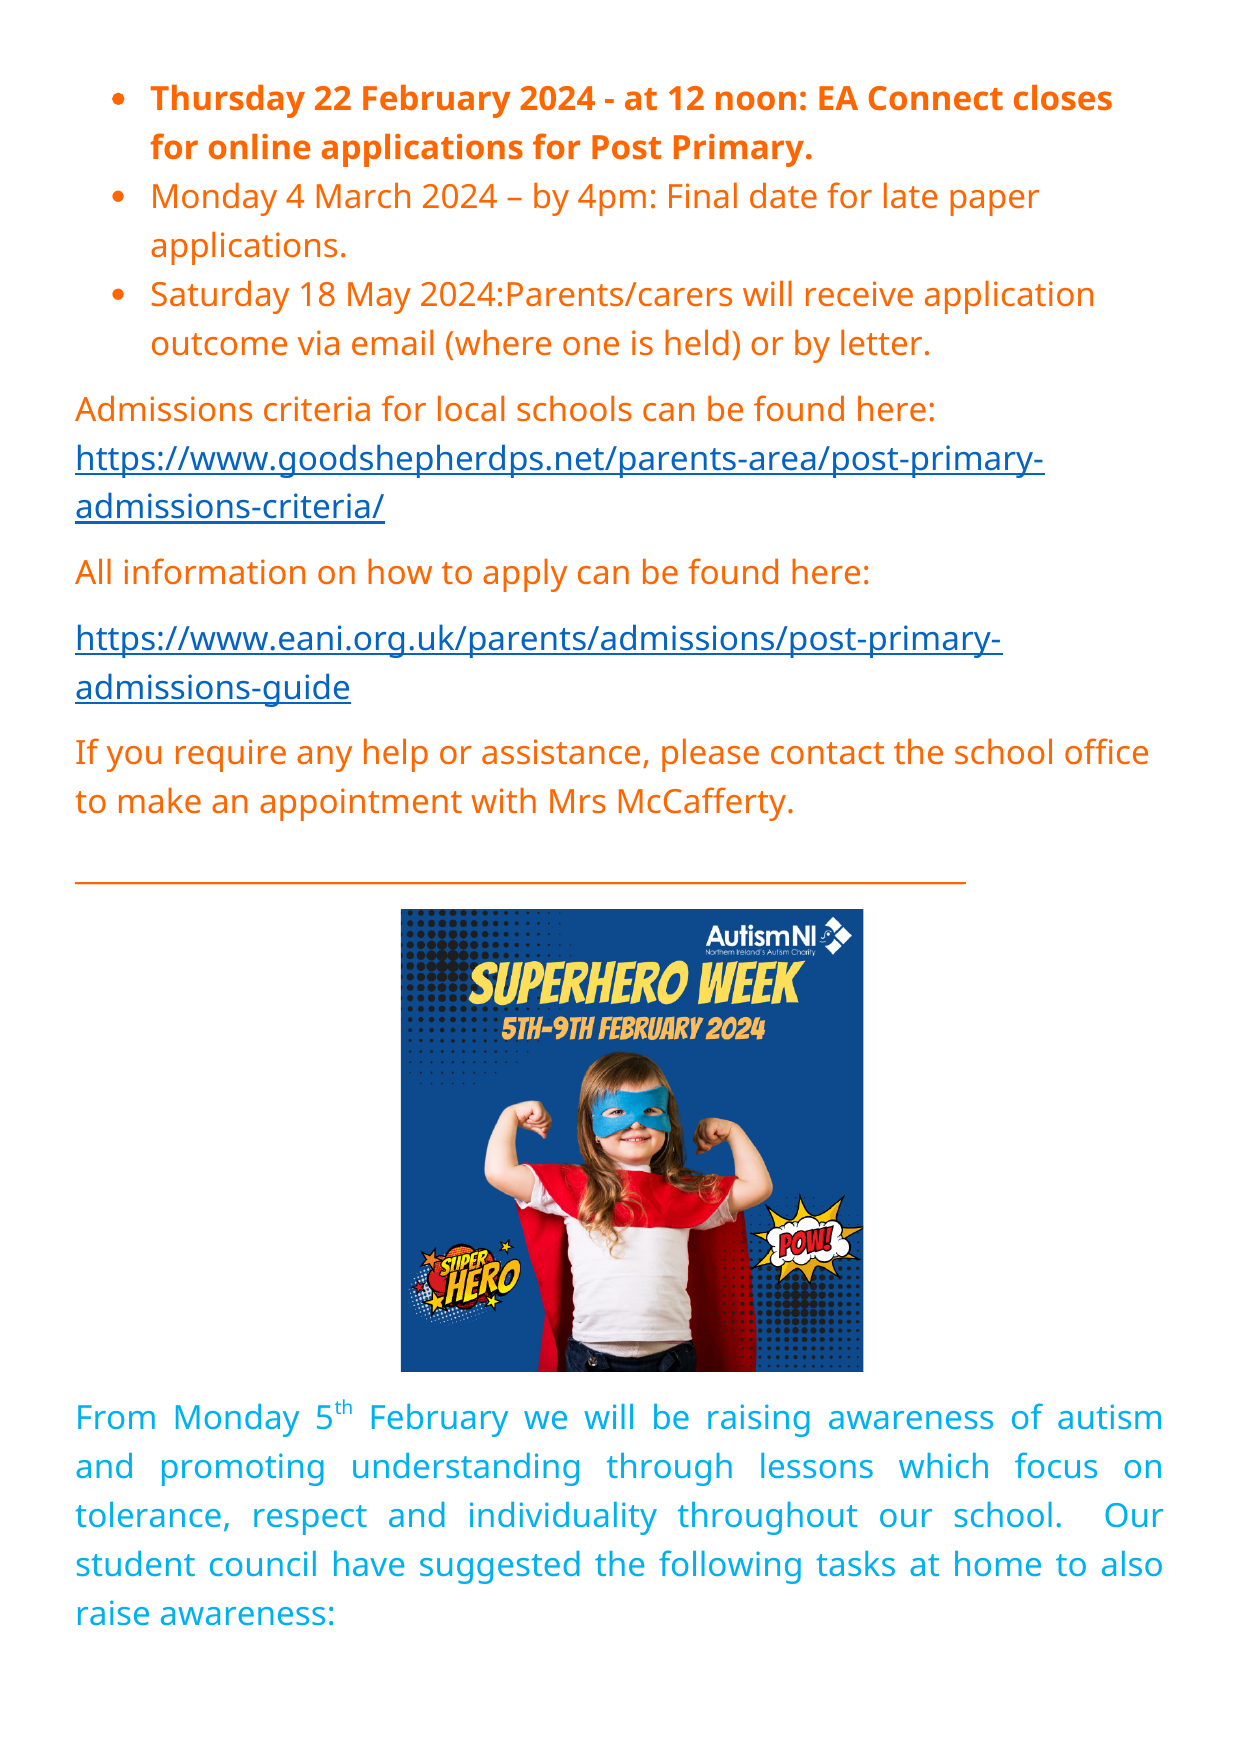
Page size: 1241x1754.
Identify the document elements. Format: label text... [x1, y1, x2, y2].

list Thursday 22 February 2024 - at 12 noon: EA Connect closes for online applications for Post Primary. [112, 75, 1165, 169]
text _________________________________________________________________ [75, 844, 1165, 889]
list Saturday 18 May 2024:Parents/carers will receive application outcome via email (where one is held) or by letter. [112, 271, 1165, 365]
text All information on how to apply can be found here: [75, 549, 1165, 594]
text If you require any help or assistance, please contact the school office to make an appointment with Mrs McCafferty. [75, 729, 1165, 823]
text From Monday 5th February we will be raising awareness of autism and promoting understanding through lessons which focus on tolerance, respect and individuality throughout our school. Our student council have suggested the following tasks at home to also raise awareness: [75, 1393, 1165, 1635]
picture [400, 909, 864, 1372]
text Admissions criteria for local schools can be found here: https://www.goodshepherdps.net/parents-area/post-primary-admissions-criteria/ [75, 385, 1165, 529]
list Monday 4 March 2024 – by 4pm: Final date for late paper applications. [112, 173, 1165, 267]
text https://www.eani.org.uk/parents/admissions/post-primary-admissions-guide [75, 614, 1165, 709]
